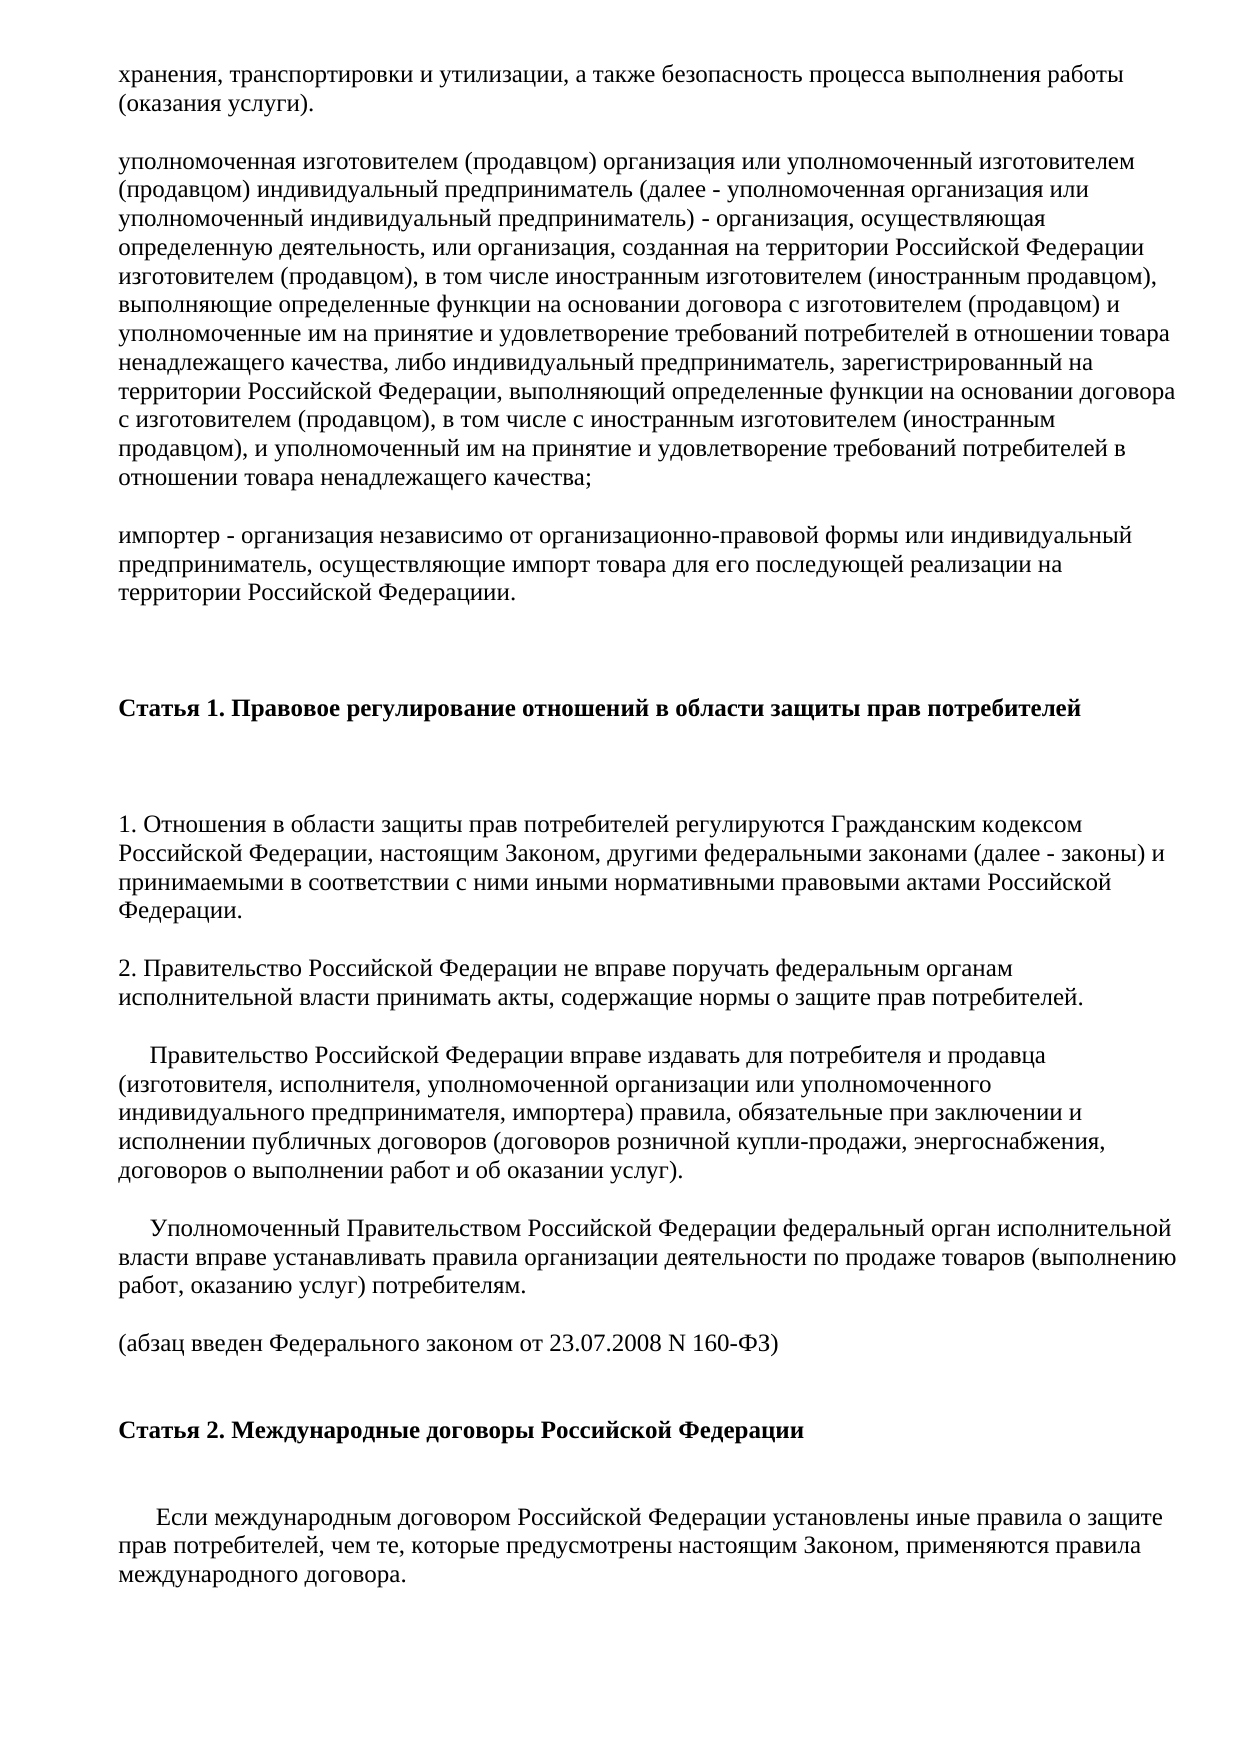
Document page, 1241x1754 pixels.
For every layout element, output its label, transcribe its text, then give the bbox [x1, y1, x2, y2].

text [118, 59, 1181, 117]
text Если международным договором Российской Федерации установлены иные правила о защите прав потребителей, чем те, которые предусмотрены настоящим Законом, применяются правила международного договора. [118, 1473, 1181, 1588]
text импортер - организация независимо от организационно-правовой формы или индивидуальный предприниматель, осуществляющие импорт товара для его последующей реализации на территории Российской Федерациии. [118, 520, 1181, 606]
text уполномоченная изготовителем (продавцом) организация или уполномоченный изготовителем (продавцом) индивидуальный предприниматель (далее - уполномоченная организация или уполномоченный индивидуальный предприниматель) - организация, осуществляющая определенную деятельность, или организация, созданная на территории Российской Федерации изготовителем (продавцом), в том числе иностранным изготовителем (иностранным продавцом), выполняющие определенные функции на основании договора с изготовителем (продавцом) и уполномоченные им на принятие и удовлетворение требований пoтpeбитeлeй в отношении товара ненадлежащего качества, либо индивидуальный предприниматель, зарегистрированный на территории Российской Федерации, выполняющий определенные функции на основании договора с изготовителем (продавцом), в том числе с иностранным изготовителем (иностранным продавцом), и уполномоченный им на принятие и удовлетворение требований пoтpeбитeлeй в отношении товара ненадлежащего качества; [118, 146, 1181, 491]
text 2. Правительство Российской Федерации не вправе поручать федеральным органам исполнительной власти принимать акты, содержащие нормы о защите прав потребителей. [118, 953, 1181, 1011]
text Статья 2. Международные договоры Российской Федерации [118, 1386, 1181, 1444]
text Статья 1. Правовое регулирование отношений в области защиты прав потребителей [118, 693, 1181, 722]
text 1. Отношения в области защиты прав потребителей регулируются Гражданским кодексом Российской Федерации, настоящим Законом, другими федеральными законами (далее - законы) и принимаемыми в соответствии с ними иными нормативными правовыми актами Российской Федерации. [118, 809, 1181, 924]
text Правительство Российской Федерации вправе издавать для потребителя и продавца (изготовителя, исполнителя, уполномоченной организации или уполномоченного индивидуального предпринимателя, импортера) правила, обязательные при заключении и исполнении публичных договоров (договоров розничной купли-продажи, энергоснабжения, договоров о выполнении работ и об оказании услуг). [118, 1040, 1181, 1184]
text Уполномоченный Правительством Российской Федерации федеральный орган исполнительной власти вправе устанавливать правила организации деятельности по продаже товаров (выполнению работ, оказанию услуг) потребителям. [118, 1213, 1181, 1299]
text (абзац введен Федерального законом от 23.07.2008 N 160-ФЗ) [118, 1328, 1181, 1357]
